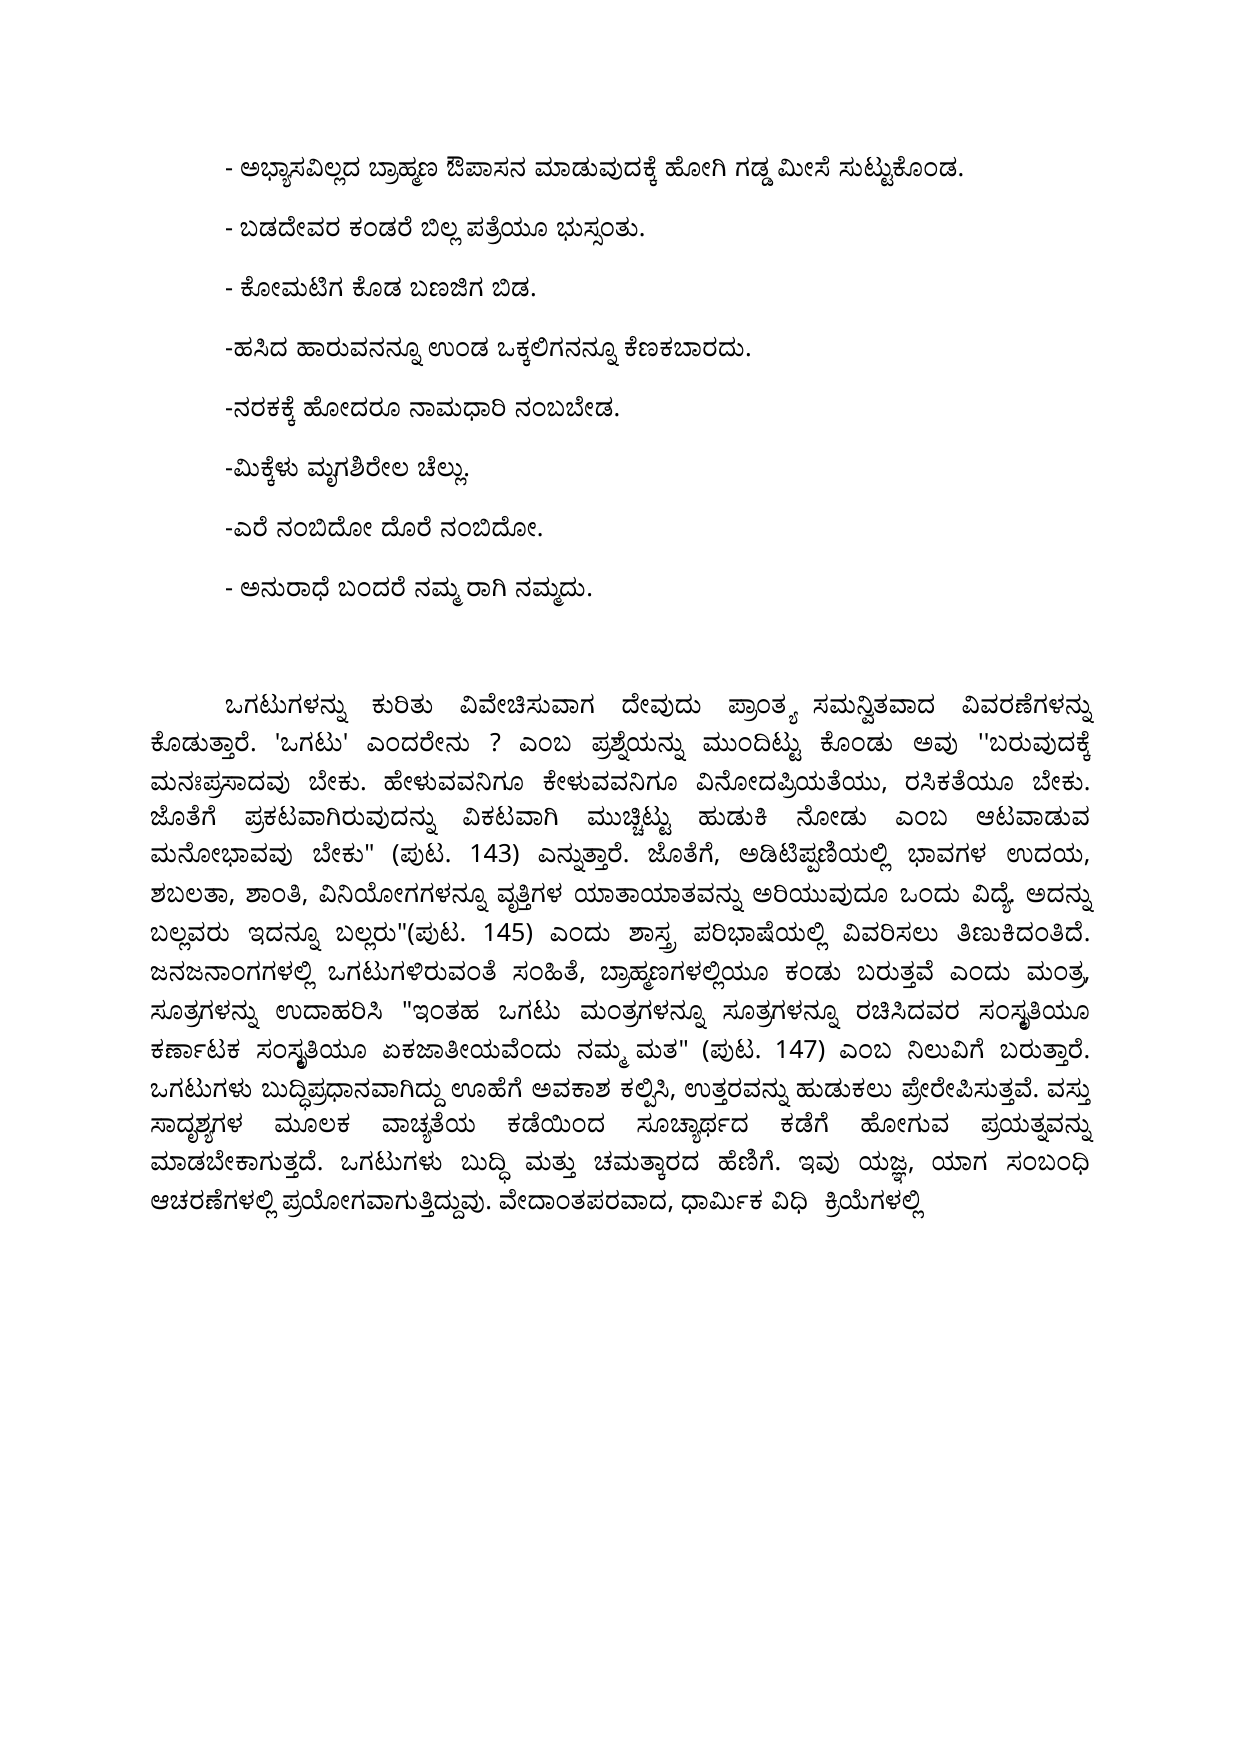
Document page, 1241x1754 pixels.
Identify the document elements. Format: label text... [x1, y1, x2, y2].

text - ಅನುರಾಧೆ ಬಂದರೆ ನಮ್ಮ ರಾಗಿ ನಮ್ಮದು. [150, 570, 1090, 604]
text -ಮಿಕ್ಕೆಳು ಮೃಗಶಿರೇಲ ಚೆಲ್ಲು. [150, 450, 1090, 484]
text - ಬಡದೇವರ ಕಂಡರೆ ಬಿಲ್ಲ ಪತ್ರೆಯೂ ಭುಸ್ಸಂತು. [150, 210, 1090, 244]
text - ಅಭ್ಯಾಸವಿಲ್ಲದ ಬ್ರಾಹ್ಮಣ ಔಪಾಸನ ಮಾಡುವುದಕ್ಕೆ ಹೋಗಿ ಗಡ್ಡ ಮೀಸೆ ಸುಟ್ಟುಕೊಂಡ. [150, 150, 1090, 184]
text -ಎರೆ ನಂಬಿದೋ ದೊರೆ ನಂಬಿದೋ. [150, 510, 1090, 544]
text ಒಗಟುಗಳನ್ನು ಕುರಿತು ವಿವೇಚಿಸುವಾಗ ದೇವುದು ಪ್ರಾಂತ್ಯ ಸಮನ್ವಿತವಾದ ವಿವರಣೆಗಳನ್ನು ಕೊಡುತ್ತಾರೆ. 'ಒಗಟು' ಎಂದರೇನು ? ಎಂಬ ಪ್ರಶ್ನೆಯನ್ನು ಮುಂದಿಟ್ಟು ಕೊಂಡು ಅವು ''ಬರುವುದಕ್ಕೆ ಮನಃಪ್ರಸಾದವು ಬೇಕು. ಹೇಳುವವನಿಗೂ ಕೇಳುವವನಿಗೂ ವಿನೋದಪ್ರಿಯತೆಯು, ರಸಿಕತೆಯೂ ಬೇಕು. ಜೊತೆಗೆ ಪ್ರಕಟವಾಗಿರುವುದನ್ನು ವಿಕಟವಾಗಿ ಮುಚ್ಚಿಟ್ಟು ಹುಡುಕಿ ನೋಡು ಎಂಬ ಆಟವಾಡುವ ಮನೋಭಾವವು ಬೇಕು" (ಪುಟ. 143) ಎನ್ನುತ್ತಾರೆ. ಜೊತೆಗೆ, ಅಡಿಟಿಪ್ಪಣಿಯಲ್ಲಿ ಭಾವಗಳ ಉದಯ, ಶಬಲತಾ, ಶಾಂತಿ, ವಿನಿಯೋಗಗಳನ್ನೂ ವೃತ್ತಿಗಳ ಯಾತಾಯಾತವನ್ನು ಅರಿಯುವುದೂ ಒಂದು ವಿದ್ಯೆ. ಅದನ್ನು ಬಲ್ಲವರು ಇದನ್ನೂ ಬಲ್ಲರು"(ಪುಟ. 145) ಎಂದು ಶಾಸ್ತ್ರ ಪರಿಭಾಷೆಯಲ್ಲಿ ವಿವರಿಸಲು ತಿಣುಕಿದಂತಿದೆ. ಜನಜನಾಂಗಗಳಲ್ಲಿ ಒಗಟುಗಳಿರುವಂತೆ ಸಂಹಿತೆ, ಬ್ರಾಹ್ಮಣಗಳಲ್ಲಿಯೂ ಕಂಡು ಬರುತ್ತವೆ ಎಂದು ಮಂತ್ರ, ಸೂತ್ರಗಳನ್ನು ಉದಾಹರಿಸಿ "ಇಂತಹ ಒಗಟು ಮಂತ್ರಗಳನ್ನೂ ಸೂತ್ರಗಳನ್ನೂ ರಚಿಸಿದವರ ಸಂಸ್ಕೃತಿಯೂ ಕರ್ಣಾಟಕ ಸಂಸ್ಕೃತಿಯೂ ಏಕಜಾತೀಯವೆಂದು ನಮ್ಮ ಮತ" (ಪುಟ. 147) ಎಂಬ ನಿಲುವಿಗೆ ಬರುತ್ತಾರೆ. ಒಗಟುಗಳು ಬುದ್ಧಿಪ್ರಧಾನವಾಗಿದ್ದು ಊಹೆಗೆ ಅವಕಾಶ ಕಲ್ಪಿಸಿ, ಉತ್ತರವನ್ನು ಹುಡುಕಲು ಪ್ರೇರೇಪಿಸುತ್ತವೆ. ವಸ್ತು ಸಾದೃಶ್ಯಗಳ ಮೂಲಕ ವಾಚ್ಯತೆಯ ಕಡೆಯಿಂದ ಸೂಚ್ಯಾರ್ಥದ ಕಡೆಗೆ ಹೋಗುವ ಪ್ರಯತ್ನವನ್ನು ಮಾಡಬೇಕಾಗುತ್ತದೆ. ಒಗಟುಗಳು ಬುದ್ಧಿ ಮತ್ತು ಚಮತ್ಕಾರದ ಹೆಣಿಗೆ. ಇವು ಯಜ್ಞ, ಯಾಗ ಸಂಬಂಧಿ ಆಚರಣೆಗಳಲ್ಲಿ ಪ್ರಯೋಗವಾಗುತ್ತಿದ್ದುವು. ವೇದಾಂತಪರವಾದ, ಧಾರ್ಮಿಕ ವಿಧಿ ಕ್ರಿಯೆಗಳಲ್ಲಿ [150, 690, 1090, 1217]
text - ಕೋಮಟಿಗ ಕೊಡ ಬಣಜಿಗ ಬಿಡ. [150, 270, 1090, 304]
text -ನರಕಕ್ಕೆ ಹೋದರೂ ನಾಮಧಾರಿ ನಂಬಬೇಡ. [150, 390, 1090, 424]
text -ಹಸಿದ ಹಾರುವನನ್ನೂ ಉಂಡ ಒಕ್ಕಲಿಗನನ್ನೂ ಕೆಣಕಬಾರದು. [150, 330, 1090, 364]
